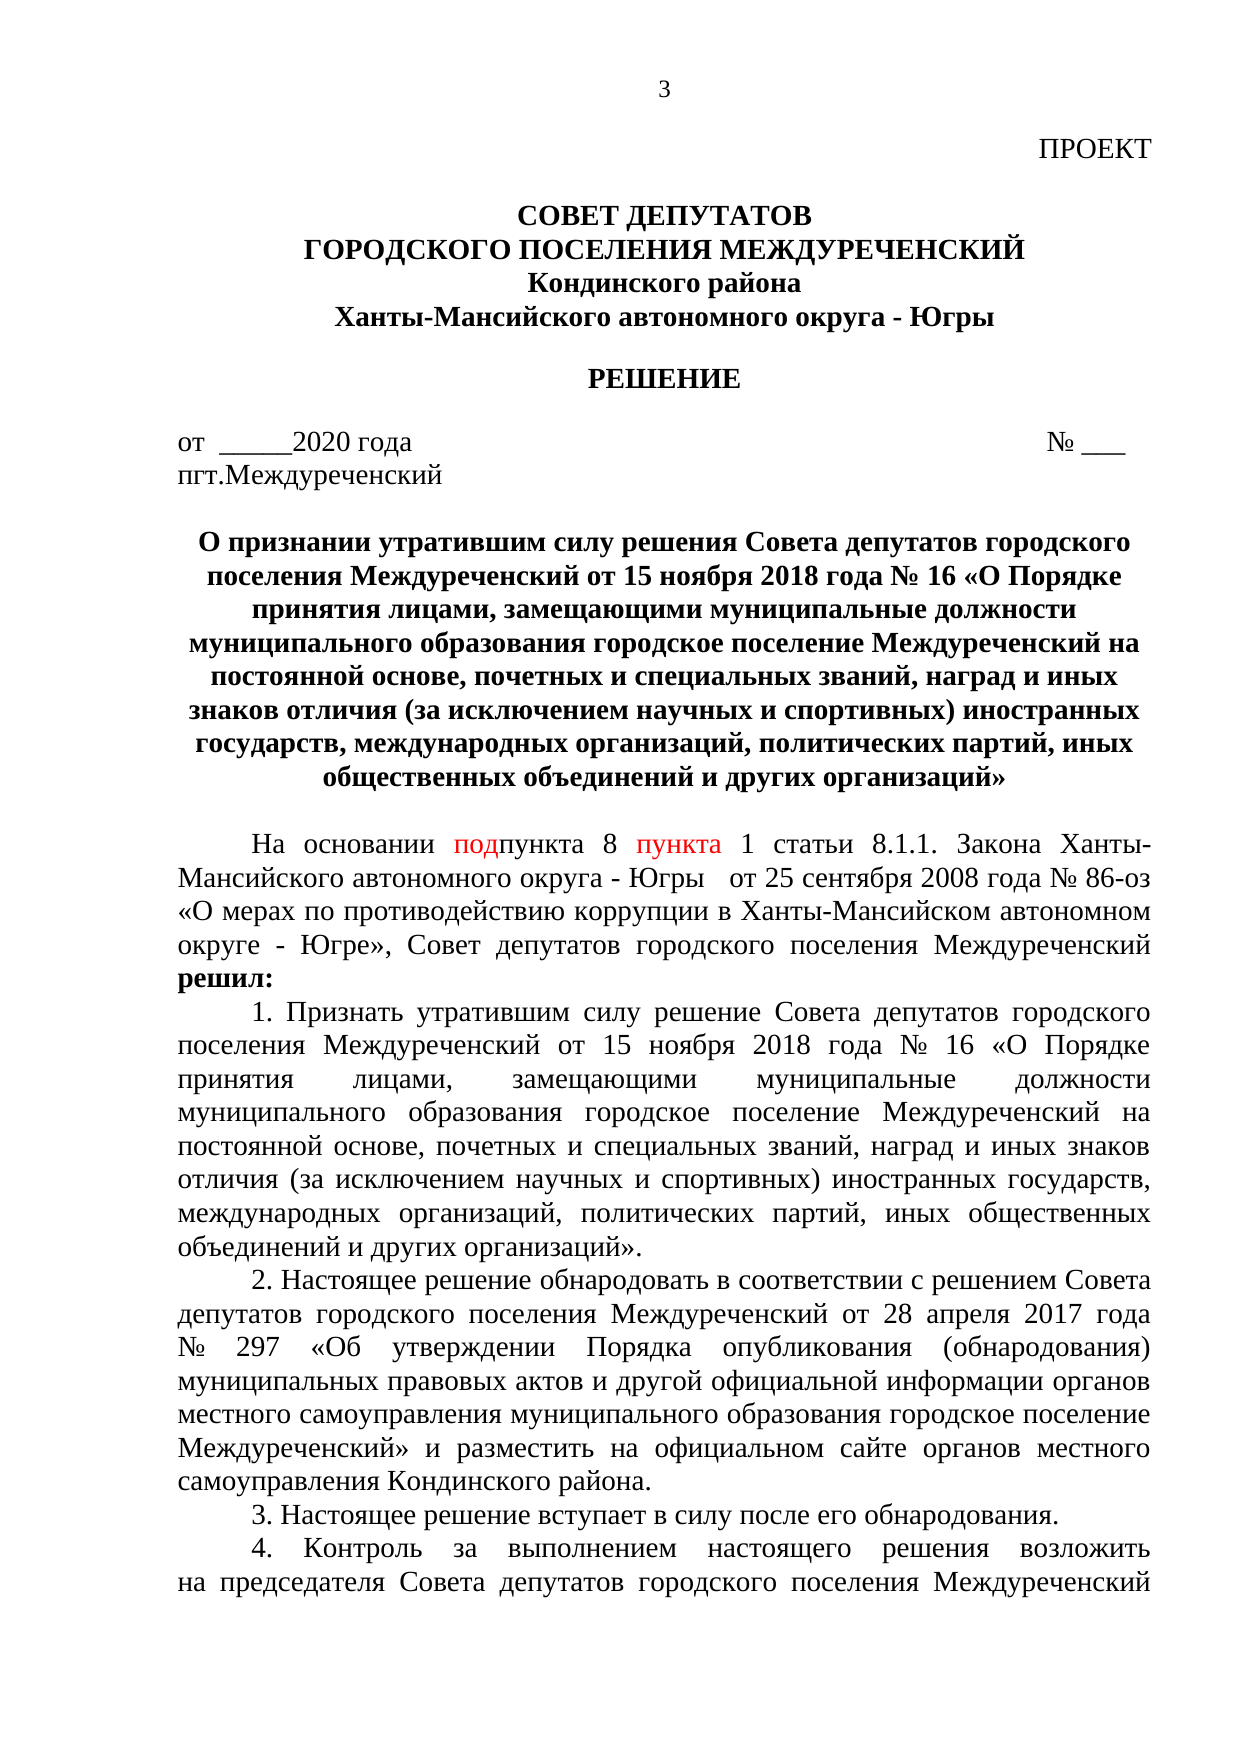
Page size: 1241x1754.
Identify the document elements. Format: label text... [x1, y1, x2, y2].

text СОВЕТ ДЕПУТАТОВ [177, 198, 1152, 232]
text от _____2020 года № ___ [177, 424, 1152, 457]
text 3. Настоящее решение вступает в силу после его обнародования. [177, 1497, 1152, 1531]
text 2. Настоящее решение обнародовать в соответствии с решением Совета депутатов городского поселения Междуреченский от 28 апреля 2017 года № 297 «Об утверждении Порядка опубликования (обнародования) муниципальных правовых актов и другой официальной информации органов местного самоуправления муниципального образования городское поселение Междуреченский» и разместить на официальном сайте органов местного самоуправления Кондинского района. [177, 1262, 1152, 1497]
text Ханты-Мансийского автономного округа - Югры [177, 299, 1152, 333]
text РЕШЕНИЕ [177, 361, 1152, 395]
text ГОРОДСКОГО ПОСЕЛЕНИЯ МЕЖДУРЕЧЕНСКИЙ [177, 232, 1152, 266]
text 1. Признать утратившим силу решение Совета депутатов городского поселения Междуреченский от 15 ноября 2018 года № 16 «О Порядке принятия лицами, замещающими муниципальные должности муниципального образования городское поселение Междуреченский на постоянной основе, почетных и специальных званий, наград и иных знаков отличия (за исключением научных и спортивных) иностранных государств, международных организаций, политических партий, иных общественных объединений и других организаций». [177, 994, 1152, 1262]
text На основании подпункта 8 пункта 1 статьи 8.1.1. Закона Ханты-Мансийского автономного округа - Югры от 25 сентября 2008 года № 86-оз «О мерах по противодействию коррупции в Ханты-Мансийском автономном округе - Югре», Совет депутатов городского поселения Междуреченский решил: [177, 826, 1152, 994]
text пгт.Междуреченский [177, 457, 1152, 491]
text ПРОЕКТ [177, 131, 1152, 165]
text О признании утратившим силу решения Совета депутатов городского поселения Междуреченский от 15 ноября 2018 года № 16 «О Порядке принятия лицами, замещающими муниципальные должности муниципального образования городское поселение Междуреченский на постоянной основе, почетных и специальных званий, наград и иных знаков отличия (за исключением научных и спортивных) иностранных государств, международных организаций, политических партий, иных общественных объединений и других организаций» [177, 524, 1152, 793]
text Кондинского района [177, 266, 1152, 299]
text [177, 1531, 1152, 1598]
